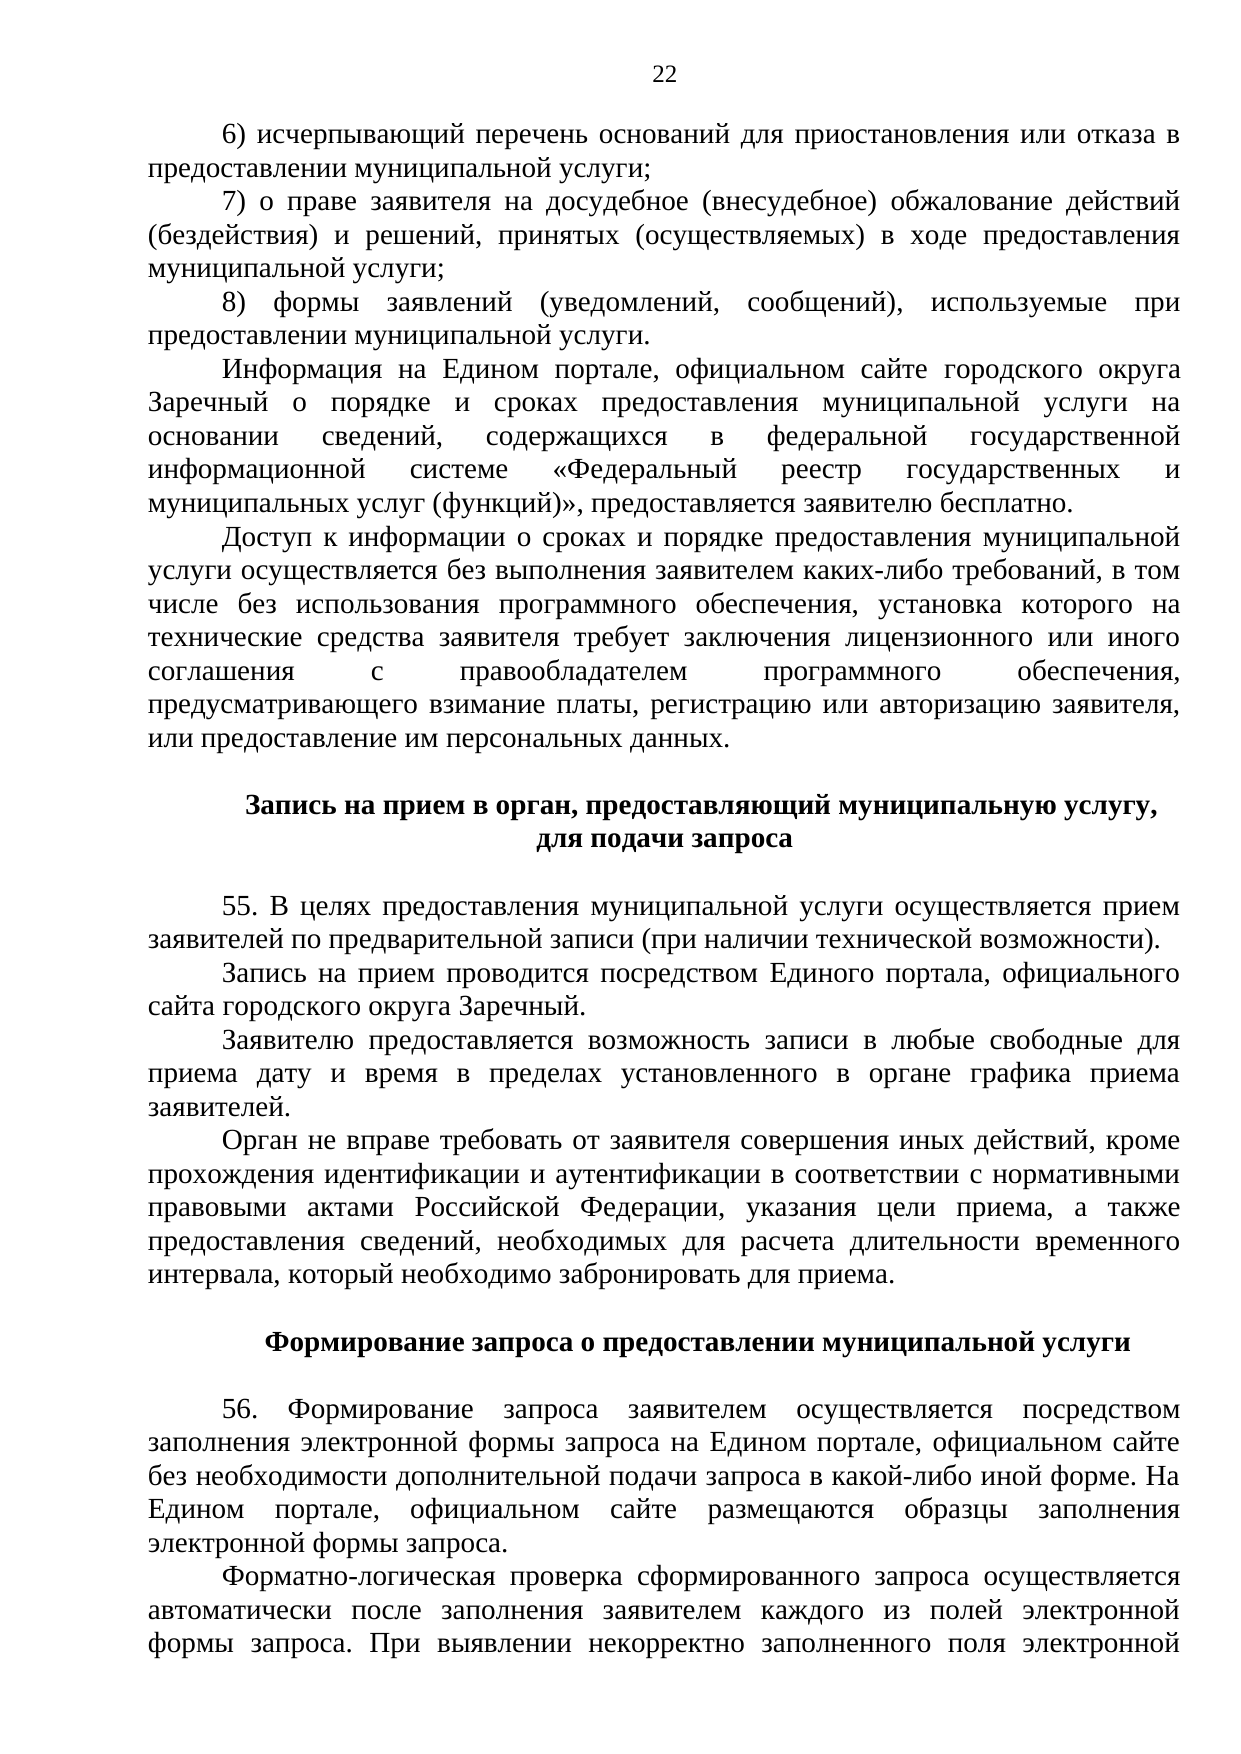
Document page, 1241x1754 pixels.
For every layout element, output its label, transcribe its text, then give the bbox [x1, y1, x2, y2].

text 8) формы заявлений (уведомлений, сообщений), используемые при предоставлении муниципальной услуги. [148, 284, 1181, 351]
text Запись на прием проводится посредством Единого портала, официального сайта городского округа Заречный. [148, 955, 1181, 1022]
text Орган не вправе требовать от заявителя совершения иных действий, кроме прохождения идентификации и аутентификации в соответствии с нормативными правовыми актами Российской Федерации, указания цели приема, а также предоставления сведений, необходимых для расчета длительности временного интервала, который необходимо забронировать для приема. [148, 1122, 1181, 1290]
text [148, 1558, 1181, 1659]
text Доступ к информации о сроках и порядке предоставления муниципальной услуги осуществляется без выполнения заявителем каких-либо требований, в том числе без использования программного обеспечения, установка которого на технические средства заявителя требует заключения лицензионного или иного соглашения с правообладателем программного обеспечения, предусматривающего взимание платы, регистрацию или авторизацию заявителя, или предоставление им персональных данных. [148, 519, 1181, 753]
text 56. Формирование запроса заявителем осуществляется посредством заполнения электронной формы запроса на Едином портале, официальном сайте без необходимости дополнительной подачи запроса в какой-либо иной форме. На Едином портале, официальном сайте размещаются образцы заполнения электронной формы запроса. [148, 1391, 1181, 1558]
text 6) исчерпывающий перечень оснований для приостановления или отказа в предоставлении муниципальной услуги; [148, 116, 1181, 183]
text Формирование запроса о предоставлении муниципальной услуги [148, 1324, 1181, 1391]
text Информация на Едином портале, официальном сайте городского округа Заречный о порядке и сроках предоставления муниципальной услуги на основании сведений, содержащихся в федеральной государственной информационной системе «Федеральный реестр государственных и муниципальных услуг (функций)», предоставляется заявителю бесплатно. [148, 351, 1181, 519]
text Заявителю предоставляется возможность записи в любые свободные для приема дату и время в пределах установленного в органе графика приема заявителей. [148, 1022, 1181, 1122]
text 7) о праве заявителя на досудебное (внесудебное) обжалование действий (бездействия) и решений, принятых (осуществляемых) в ходе предоставления муниципальной услуги; [148, 183, 1181, 284]
text Запись на прием в орган, предоставляющий муниципальную услугу, для подачи запроса [148, 787, 1181, 854]
text 55. В целях предоставления муниципальной услуги осуществляется прием заявителей по предварительной записи (при наличии технической возможности). [148, 888, 1181, 955]
